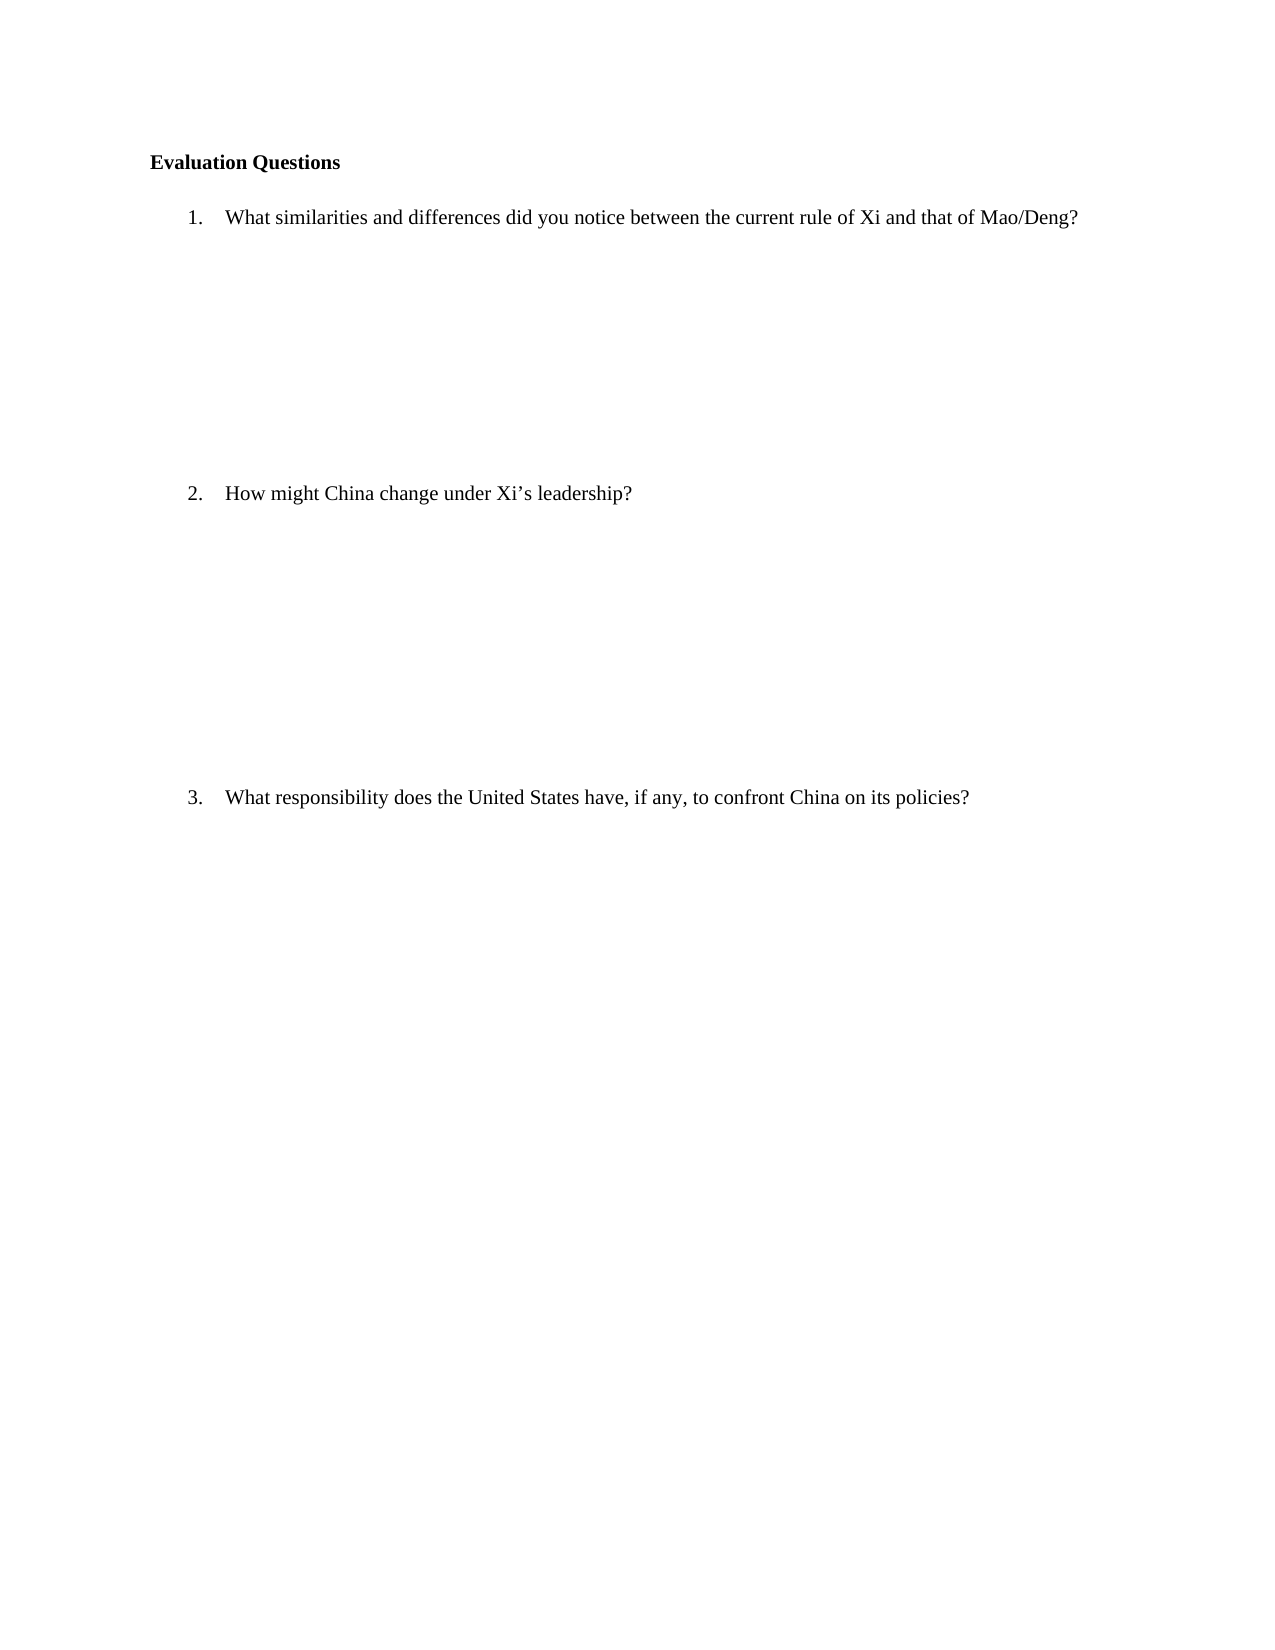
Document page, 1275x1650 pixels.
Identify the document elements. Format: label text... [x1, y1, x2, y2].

list What responsibility does the United States have, if any, to confront China on its policies? [187, 785, 1125, 809]
list What similarities and differences did you notice between the current rule of Xi and that of Mao/Deng? [187, 205, 1125, 229]
text Evaluation Questions [150, 150, 1125, 174]
list How might China change under Xi’s leadership? [187, 481, 1125, 505]
